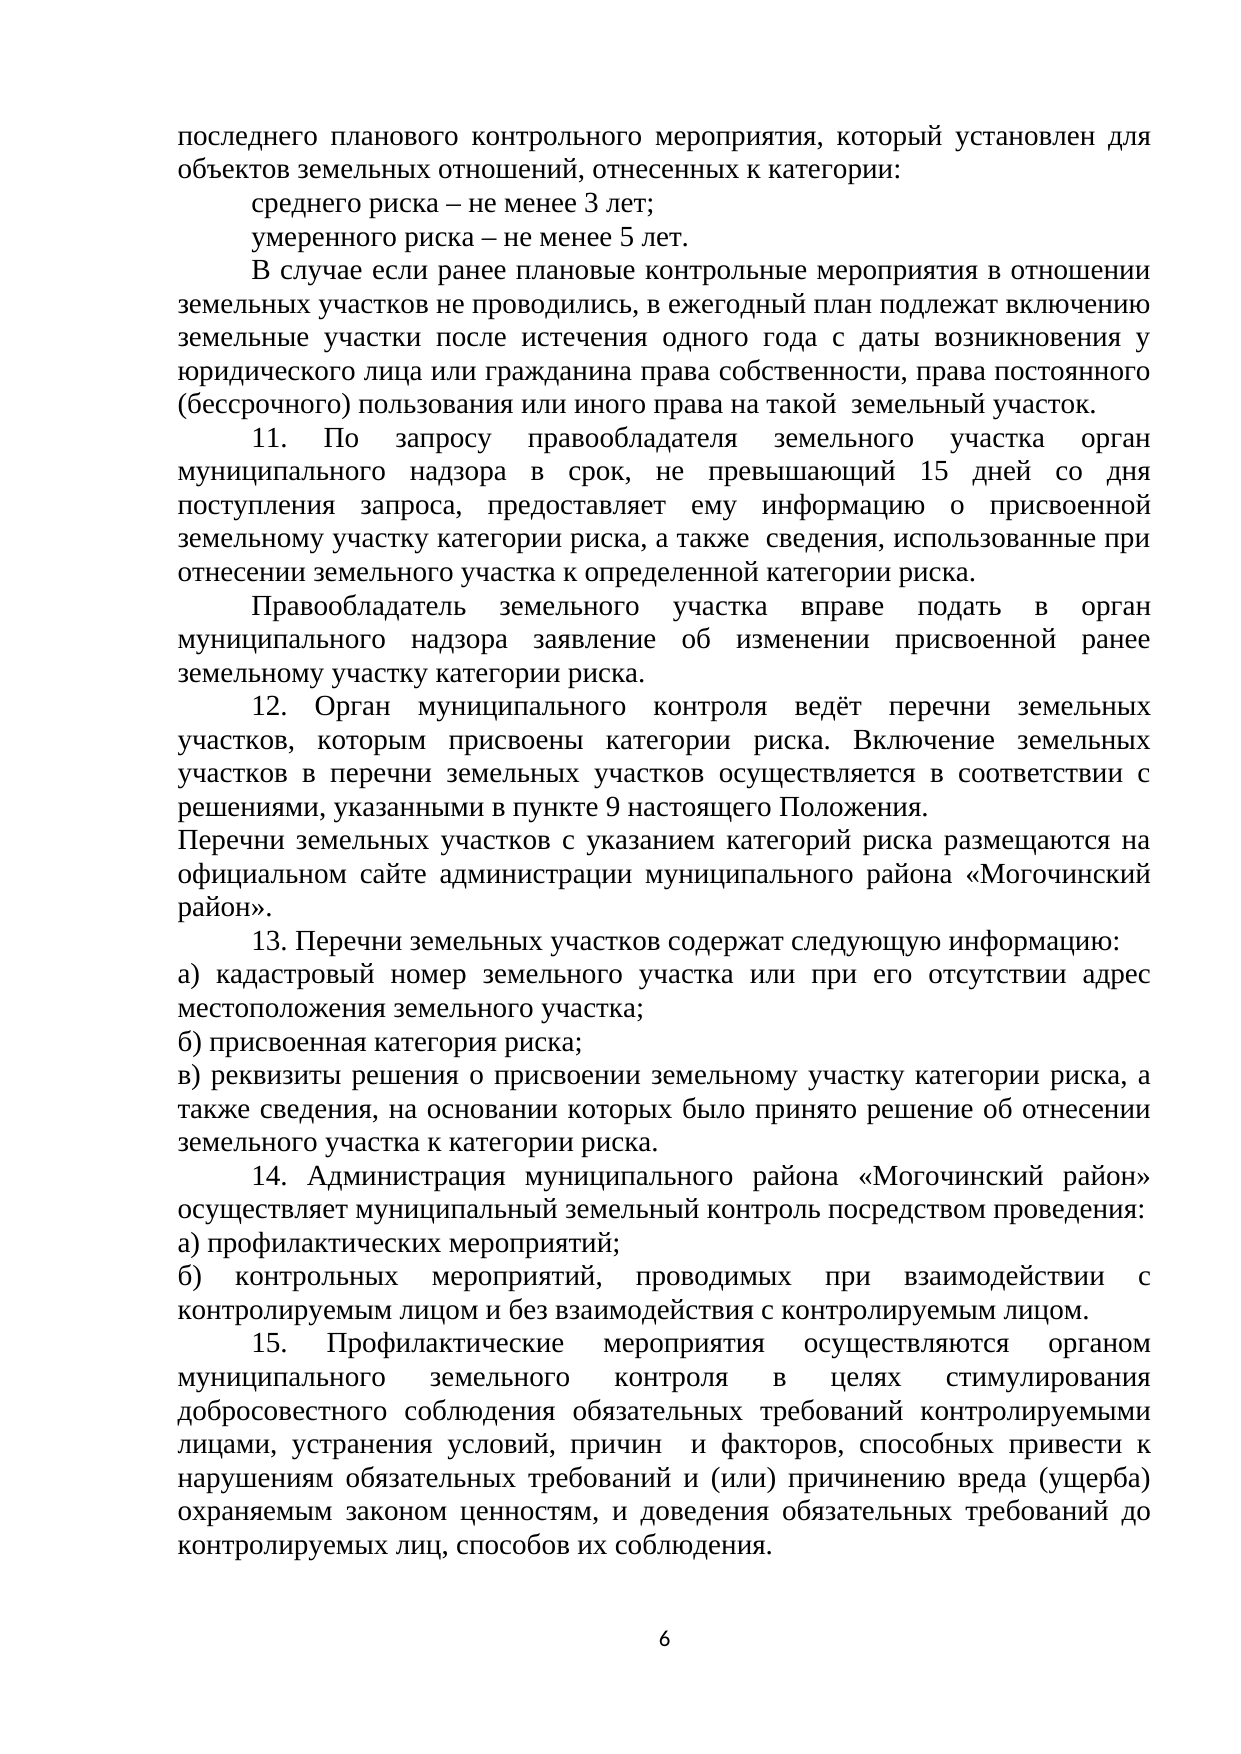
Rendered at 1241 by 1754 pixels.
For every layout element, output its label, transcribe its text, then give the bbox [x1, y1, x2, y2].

text 12. Орган муниципального контроля ведёт перечни земельных участков, которым присвоены категории риска. Включение земельных участков в перечни земельных участков осуществляется в соответствии с решениями, указанными в пункте 9 настоящего Положения. [177, 688, 1152, 822]
text а) профилактических мероприятий; [177, 1225, 1152, 1258]
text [177, 118, 1152, 185]
text 11. По запросу правообладателя земельного участка орган муниципального надзора в срок, не превышающий 15 дней со дня поступления запроса, предоставляет ему информацию о присвоенной земельному участку категории риска, а также сведения, использованные при отнесении земельного участка к определенной категории риска. [177, 420, 1152, 588]
text среднего риска – не менее 3 лет; [177, 185, 1152, 219]
text В случае если ранее плановые контрольные мероприятия в отношении земельных участков не проводились, в ежегодный план подлежат включению земельные участки после истечения одного года с даты возникновения у юридического лица или гражданина права собственности, права постоянного (бессрочного) пользования или иного права на такой земельный участок. [177, 252, 1152, 420]
text 14. Администрация муниципального района «Могочинский район» осуществляет муниципальный земельный контроль посредством проведения: [177, 1158, 1152, 1225]
text б) присвоенная категория риска; [177, 1024, 1152, 1057]
text 13. Перечни земельных участков содержат следующую информацию: [177, 923, 1152, 957]
text 15. Профилактические мероприятия осуществляются органом муниципального земельного контроля в целях стимулирования добросовестного соблюдения обязательных требований контролируемыми лицами, устранения условий, причин и факторов, способных привести к нарушениям обязательных требований и (или) причинению вреда (ущерба) охраняемым законом ценностям, и доведения обязательных требований до контролируемых лиц, способов их соблюдения. [177, 1326, 1152, 1560]
text Перечни земельных участков с указанием категорий риска размещаются на официальном сайте администрации муниципального района «Могочинский район». [177, 822, 1152, 923]
text в) реквизиты решения о присвоении земельному участку категории риска, а также сведения, на основании которых было принято решение об отнесении земельного участка к категории риска. [177, 1057, 1152, 1158]
text а) кадастровый номер земельного участка или при его отсутствии адрес местоположения земельного участка; [177, 957, 1152, 1024]
text умеренного риска – не менее 5 лет. [177, 219, 1152, 252]
text б) контрольных мероприятий, проводимых при взаимодействии с контролируемым лицом и без взаимодействия с контролируемым лицом. [177, 1258, 1152, 1326]
text Правообладатель земельного участка вправе подать в орган муниципального надзора заявление об изменении присвоенной ранее земельному участку категории риска. [177, 588, 1152, 688]
